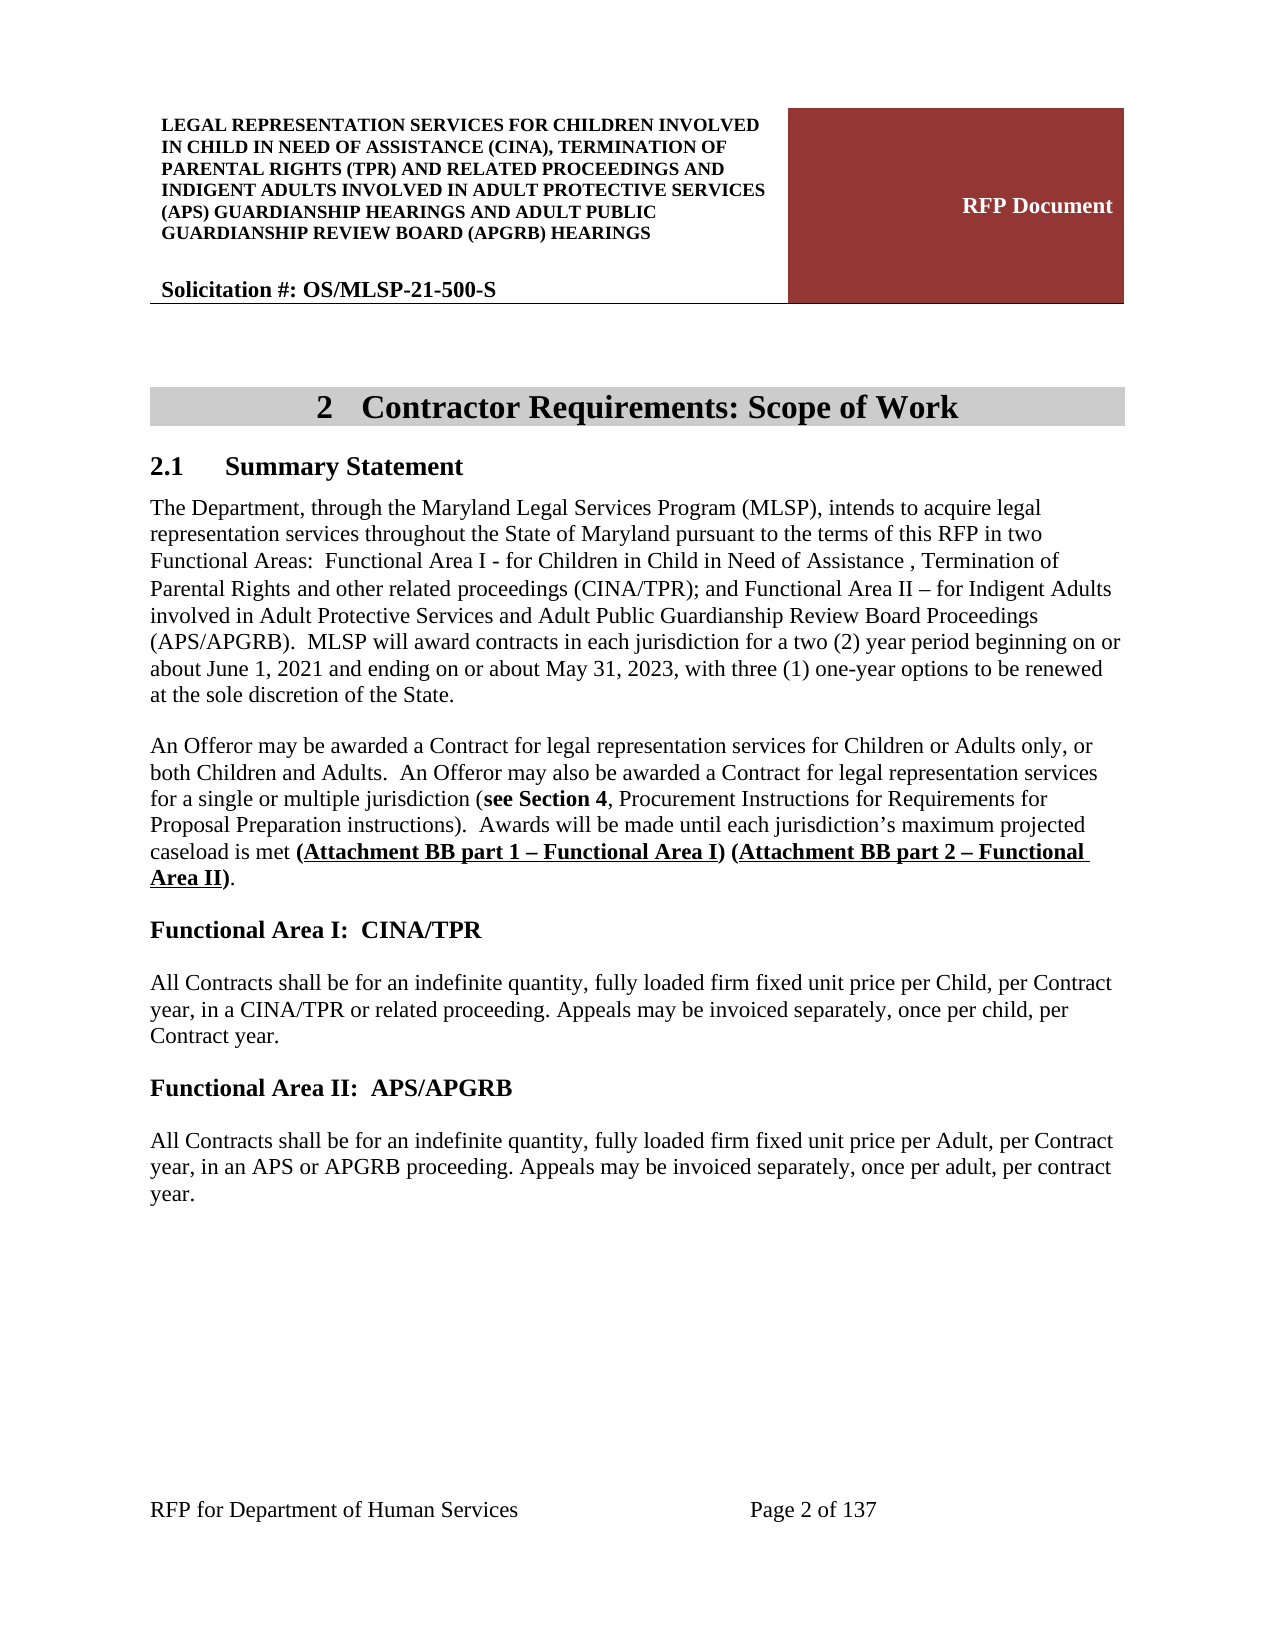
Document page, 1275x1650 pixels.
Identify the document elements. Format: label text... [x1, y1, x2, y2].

text All Contracts shall be for an indefinite quantity, fully loaded firm fixed unit price per Child, per Contract year, in a CINA/TPR or related proceeding. Appeals may be invoiced separately, once per child, per Contract year. [150, 969, 1125, 1048]
text Functional Area II: APS/APGRB [150, 1073, 1125, 1102]
subtitle Summary Statement [150, 451, 1125, 482]
text The Department, through the Maryland Legal Services Program (MLSP), intends to acquire legal representation services throughout the State of Maryland pursuant to the terms of this RFP in two Functional Areas: Functional Area I - for Children in Child in Need of Assistance , Termination of Parental Rights and other related proceedings (CINA/TPR); and Functional Area II – for Indigent Adults involved in Adult Protective Services and Adult Public Guardianship Review Board Proceedings (APS/APGRB). MLSP will award contracts in each jurisdiction for a two (2) year period beginning on or about June 1, 2021 and ending on or about May 31, 2023, with three (1) one-year options to be renewed at the sole discretion of the State. [150, 494, 1125, 707]
text All Contracts shall be for an indefinite quantity, fully loaded firm fixed unit price per Adult, per Contract year, in an APS or APGRB proceeding. Appeals may be invoiced separately, once per adult, per contract year. [150, 1127, 1125, 1206]
text Functional Area I: CINA/TPR [150, 916, 1125, 944]
text An Offeror may be awarded a Contract for legal representation services for Children or Adults only, or both Children and Adults. An Offeror may also be awarded a Contract for legal representation services for a single or multiple jurisdiction (see Section 4, Procurement Instructions for Requirements for Proposal Preparation instructions). Awards will be made until each jurisdiction’s maximum projected caseload is met (Attachment BB part 1 – Functional Area I) (Attachment BB part 2 – Functional Area II). [150, 732, 1125, 891]
subtitle Contractor Requirements: Scope of Work [150, 387, 1125, 426]
